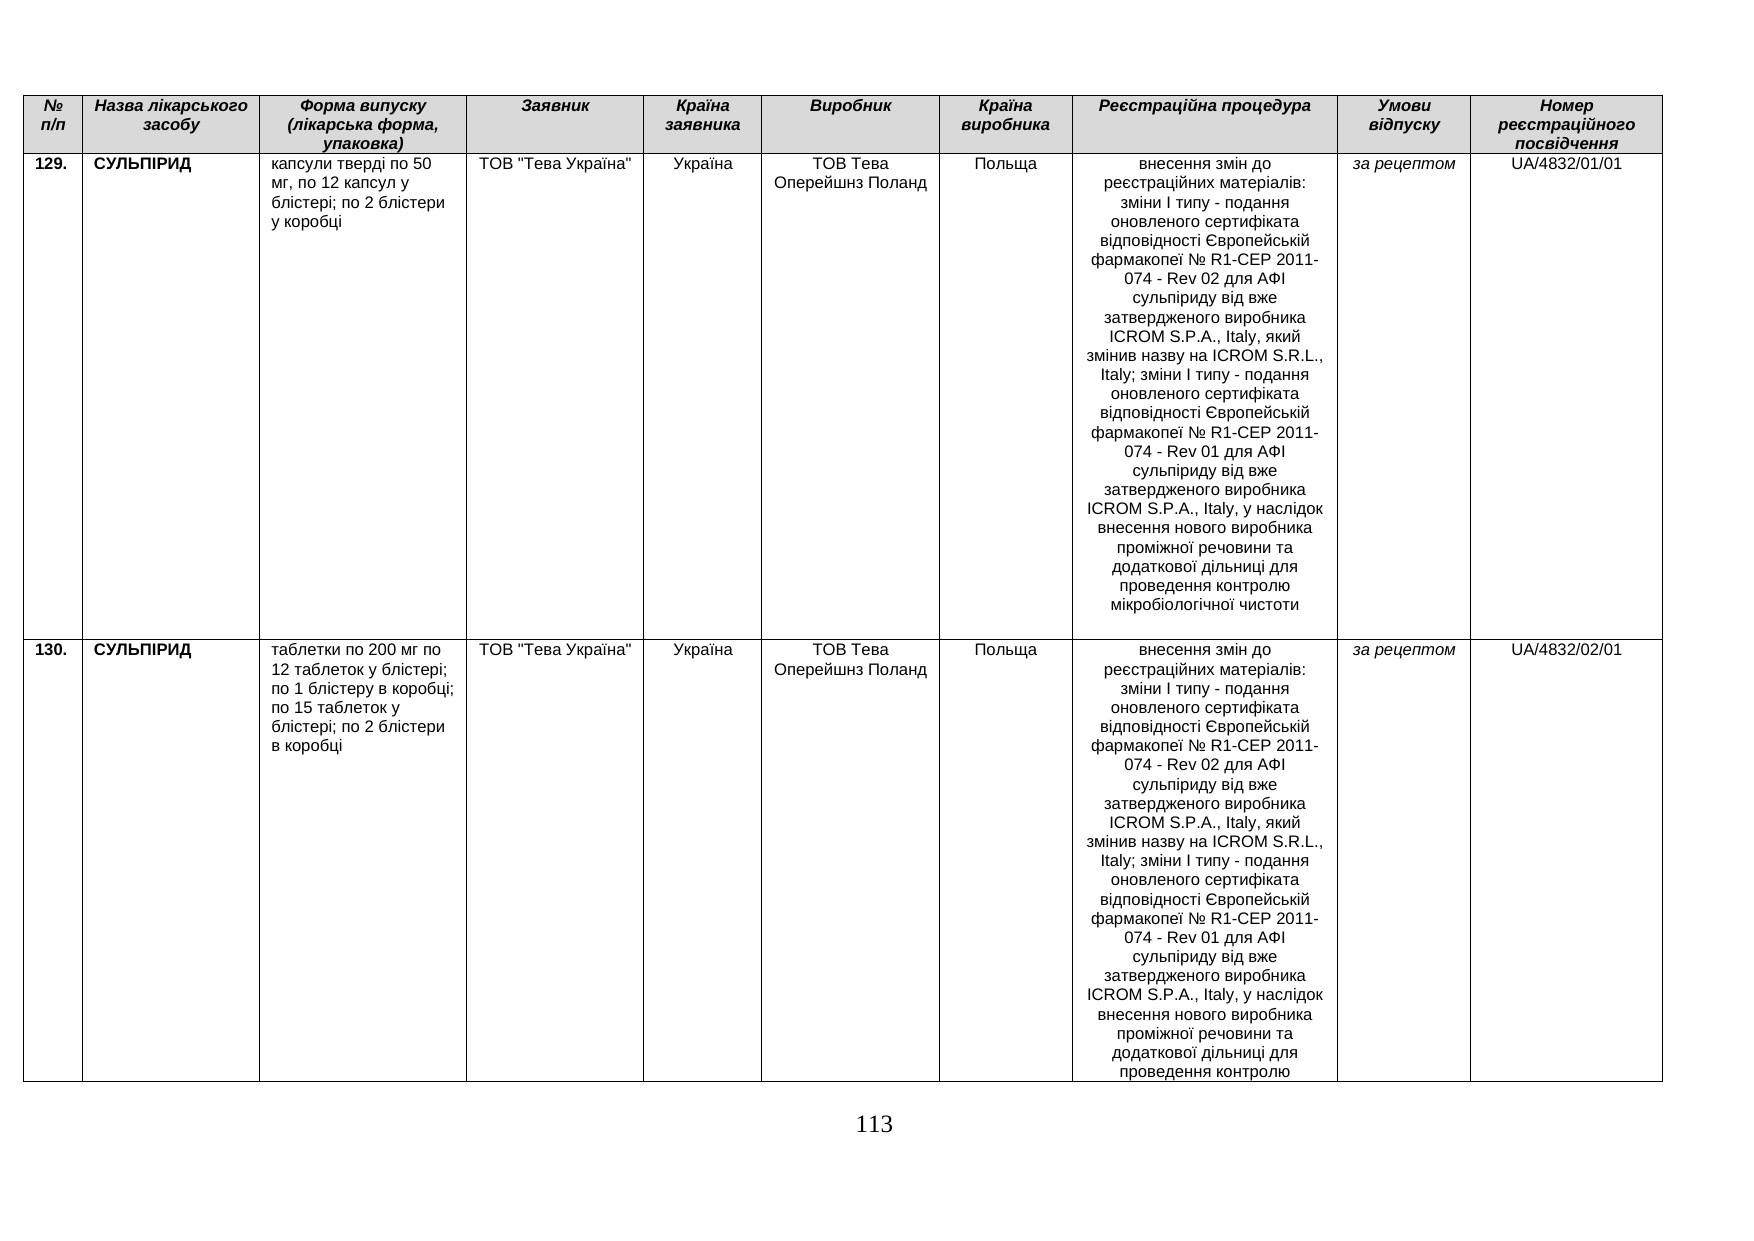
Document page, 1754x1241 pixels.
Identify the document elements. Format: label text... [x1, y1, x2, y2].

table_cell СУЛЬПІРИД [83, 640, 259, 1081]
table_cell ТОВ Тева Оперейшнз Поланд [762, 154, 939, 639]
table_header Виробник [762, 96, 939, 153]
table_cell UA/4832/01/01 [1471, 154, 1662, 639]
table_header Умови відпуску [1338, 96, 1470, 153]
table_cell Польща [940, 640, 1072, 1081]
table_cell Україна [644, 640, 761, 1081]
table_header Заявник [467, 96, 643, 153]
table_cell таблетки по 200 мг по 12 таблеток у блістері; по 1 блістеру в коробці; по 15 таблеток у блістері; по 2 блістери в коробці [260, 640, 466, 1081]
table_cell [24, 640, 82, 1081]
table_header Країна заявника [644, 96, 761, 153]
table_header Країна виробника [940, 96, 1072, 153]
table_cell ТОВ "Тева Україна" [467, 640, 643, 1081]
table_cell СУЛЬПІРИД [83, 154, 259, 639]
table_header Форма випуску (лікарська форма, упаковка) [260, 96, 466, 153]
table_cell капсули тверді по 50 мг, по 12 капсул у блістері; по 2 блістери у коробці [260, 154, 466, 639]
table_header Реєстраційна процедура [1073, 96, 1337, 153]
table_cell [24, 154, 82, 639]
table_header Назва лікарського засобу [83, 96, 259, 153]
table_cell UA/4832/02/01 [1471, 640, 1662, 1081]
table_cell за рецептом [1338, 154, 1470, 639]
table_cell Польща [940, 154, 1072, 639]
table_header Номер реєстраційного посвідчення [1471, 96, 1662, 153]
table_cell ТОВ "Тева Україна" [467, 154, 643, 639]
table_header № п/п [24, 96, 82, 153]
table_cell Україна [644, 154, 761, 639]
table_cell за рецептом [1338, 640, 1470, 1081]
table_cell ТОВ Тева Оперейшнз Поланд [762, 640, 939, 1081]
